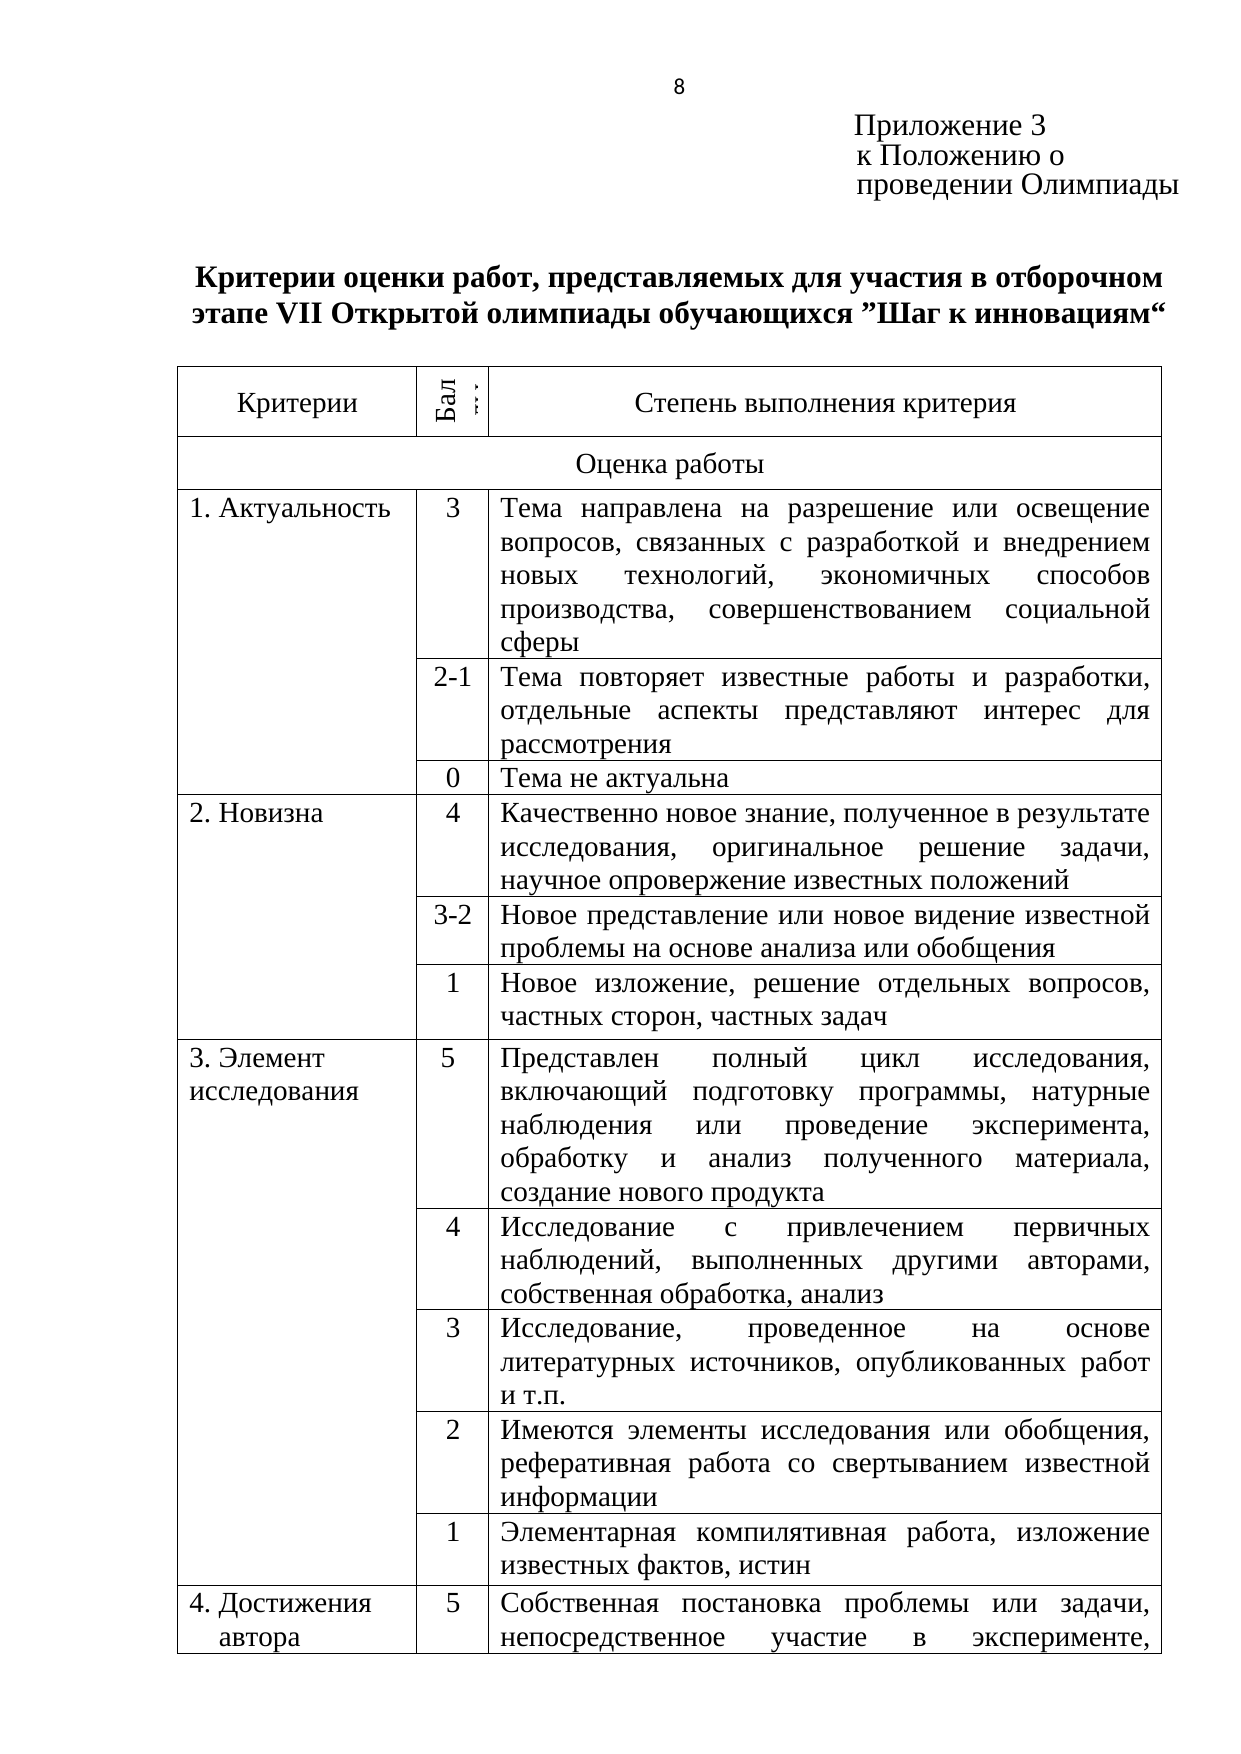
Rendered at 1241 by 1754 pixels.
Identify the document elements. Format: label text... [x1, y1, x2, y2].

table_cell 2 [417, 1412, 488, 1513]
table_cell 1 [417, 965, 488, 1039]
table_cell 4 [417, 1209, 488, 1309]
table_cell Тема повторяет известные работы и разработки, отдельные аспекты представляют интерес для рассмотрения [489, 659, 1161, 759]
table_cell 5 [417, 1586, 488, 1653]
table_cell 3. Элемент исследования [178, 1040, 416, 1584]
table_cell Представлен полный цикл исследования, включающий подготовку программы, натурные наблюдения или проведение эксперимента, обработку и анализ полученного материала, создание нового продукта [489, 1040, 1161, 1208]
text Критерии оценки работ, представляемых для участия в отборочном этапе VII Открытой олимпиады обучающихся ”Шаг к инновациям“ [177, 258, 1181, 330]
table_cell 1 [417, 1514, 488, 1584]
table_cell 5 [417, 1040, 488, 1208]
table_cell 1. Актуальность [178, 490, 416, 794]
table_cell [489, 1586, 1161, 1653]
text к Положению о [768, 142, 1181, 171]
table_cell Тема направлена на разрешение или освещение вопросов, связанных с разработкой и внедрением новых технологий, экономичных способов производства, совершенствованием социальной сферы [489, 490, 1161, 658]
table_cell 3-2 [417, 897, 488, 964]
table_header Баллы [417, 367, 488, 436]
table_cell Имеются элементы исследования или обобщения, реферативная работа со свертыванием известной информации [489, 1412, 1161, 1513]
table_header Степень выполнения критерия [489, 367, 1161, 436]
table_cell 3 [417, 490, 488, 658]
table_cell 2-1 [417, 659, 488, 759]
table_cell Исследование, проведенное на основе литературных источников, опубликованных работ и т.п. [489, 1310, 1161, 1411]
table_cell Элементарная компилятивная работа, изложение известных фактов, истин [489, 1514, 1161, 1584]
table_cell Тема не актуальна [489, 761, 1161, 794]
table_cell 2. Новизна [178, 795, 416, 1039]
table_cell Оценка работы [178, 437, 1161, 489]
table_cell 4 [417, 795, 488, 896]
table_cell 4. Достижения автора [178, 1586, 416, 1653]
table_cell 3 [417, 1310, 488, 1411]
table_header Критерии [178, 367, 416, 436]
text проведении Олимпиады [768, 171, 1181, 200]
table_cell Новое представление или новое видение известной проблемы на основе анализа или обобщения [489, 897, 1161, 964]
table_cell Качественно новое знание, полученное в результате исследования, оригинальное решение задачи, научное опровержение известных положений [489, 795, 1161, 896]
table_cell 0 [417, 761, 488, 794]
table_cell Новое изложение, решение отдельных вопросов, частных сторон, частных задач [489, 965, 1161, 1039]
table_cell Исследование с привлечением первичных наблюдений, выполненных другими авторами, собственная обработка, анализ [489, 1209, 1161, 1309]
text Приложение 3 [768, 112, 1181, 142]
